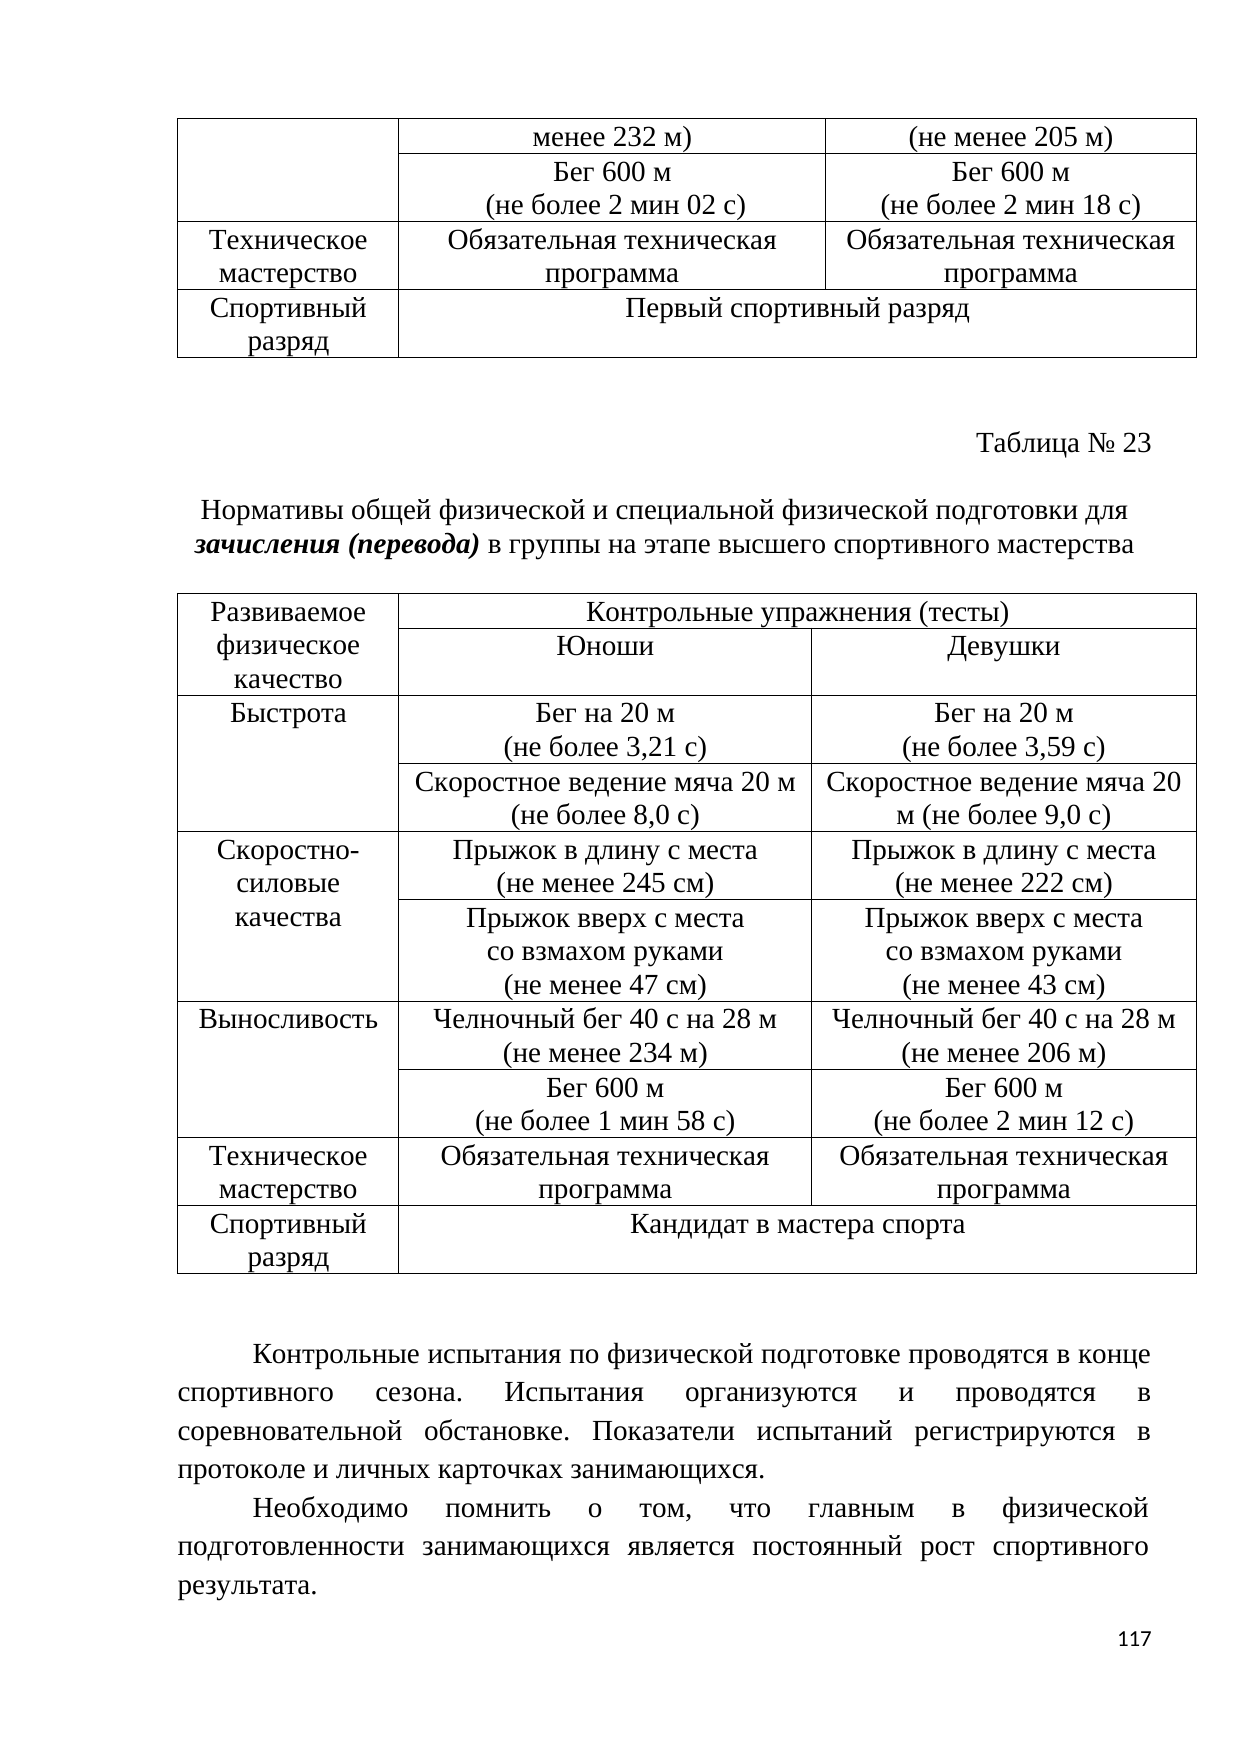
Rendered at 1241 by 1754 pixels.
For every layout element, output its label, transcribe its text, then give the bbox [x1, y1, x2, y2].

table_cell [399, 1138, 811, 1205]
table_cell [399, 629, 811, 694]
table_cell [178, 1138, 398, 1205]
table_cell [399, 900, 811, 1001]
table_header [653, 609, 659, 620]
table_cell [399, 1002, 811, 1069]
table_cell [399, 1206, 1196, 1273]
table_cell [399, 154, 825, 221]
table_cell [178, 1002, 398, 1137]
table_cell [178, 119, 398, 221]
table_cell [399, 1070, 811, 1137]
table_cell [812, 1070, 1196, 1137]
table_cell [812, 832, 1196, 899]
text Контрольные испытания по физической подготовке проводятся в конце спортивного сезона. Испытания организуются и проводятся в соревновательной обстановке. Показатели испытаний регистрируются в протоколе и личных карточках занимающихся. [177, 1336, 1152, 1485]
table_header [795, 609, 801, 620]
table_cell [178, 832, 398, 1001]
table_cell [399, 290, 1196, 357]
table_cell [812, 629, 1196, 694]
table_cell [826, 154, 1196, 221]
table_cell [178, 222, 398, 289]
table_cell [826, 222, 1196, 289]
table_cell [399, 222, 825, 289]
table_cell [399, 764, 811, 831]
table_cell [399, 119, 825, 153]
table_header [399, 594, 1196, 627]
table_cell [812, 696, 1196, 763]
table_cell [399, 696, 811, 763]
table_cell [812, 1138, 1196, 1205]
text Нормативы общей физической и специальной физической подготовки для зачисления (перевода) в группы на этапе высшего спортивного мастерства [177, 492, 1152, 559]
text Таблица № 23 [177, 425, 1152, 459]
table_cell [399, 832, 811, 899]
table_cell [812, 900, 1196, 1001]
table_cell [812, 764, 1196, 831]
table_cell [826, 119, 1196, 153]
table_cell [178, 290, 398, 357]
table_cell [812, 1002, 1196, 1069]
text Необходимо помнить о том, что главным в физической подготовленности занимающихся является постоянный рост спортивного результата. [177, 1490, 1149, 1601]
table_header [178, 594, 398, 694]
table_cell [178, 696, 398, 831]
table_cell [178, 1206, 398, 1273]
